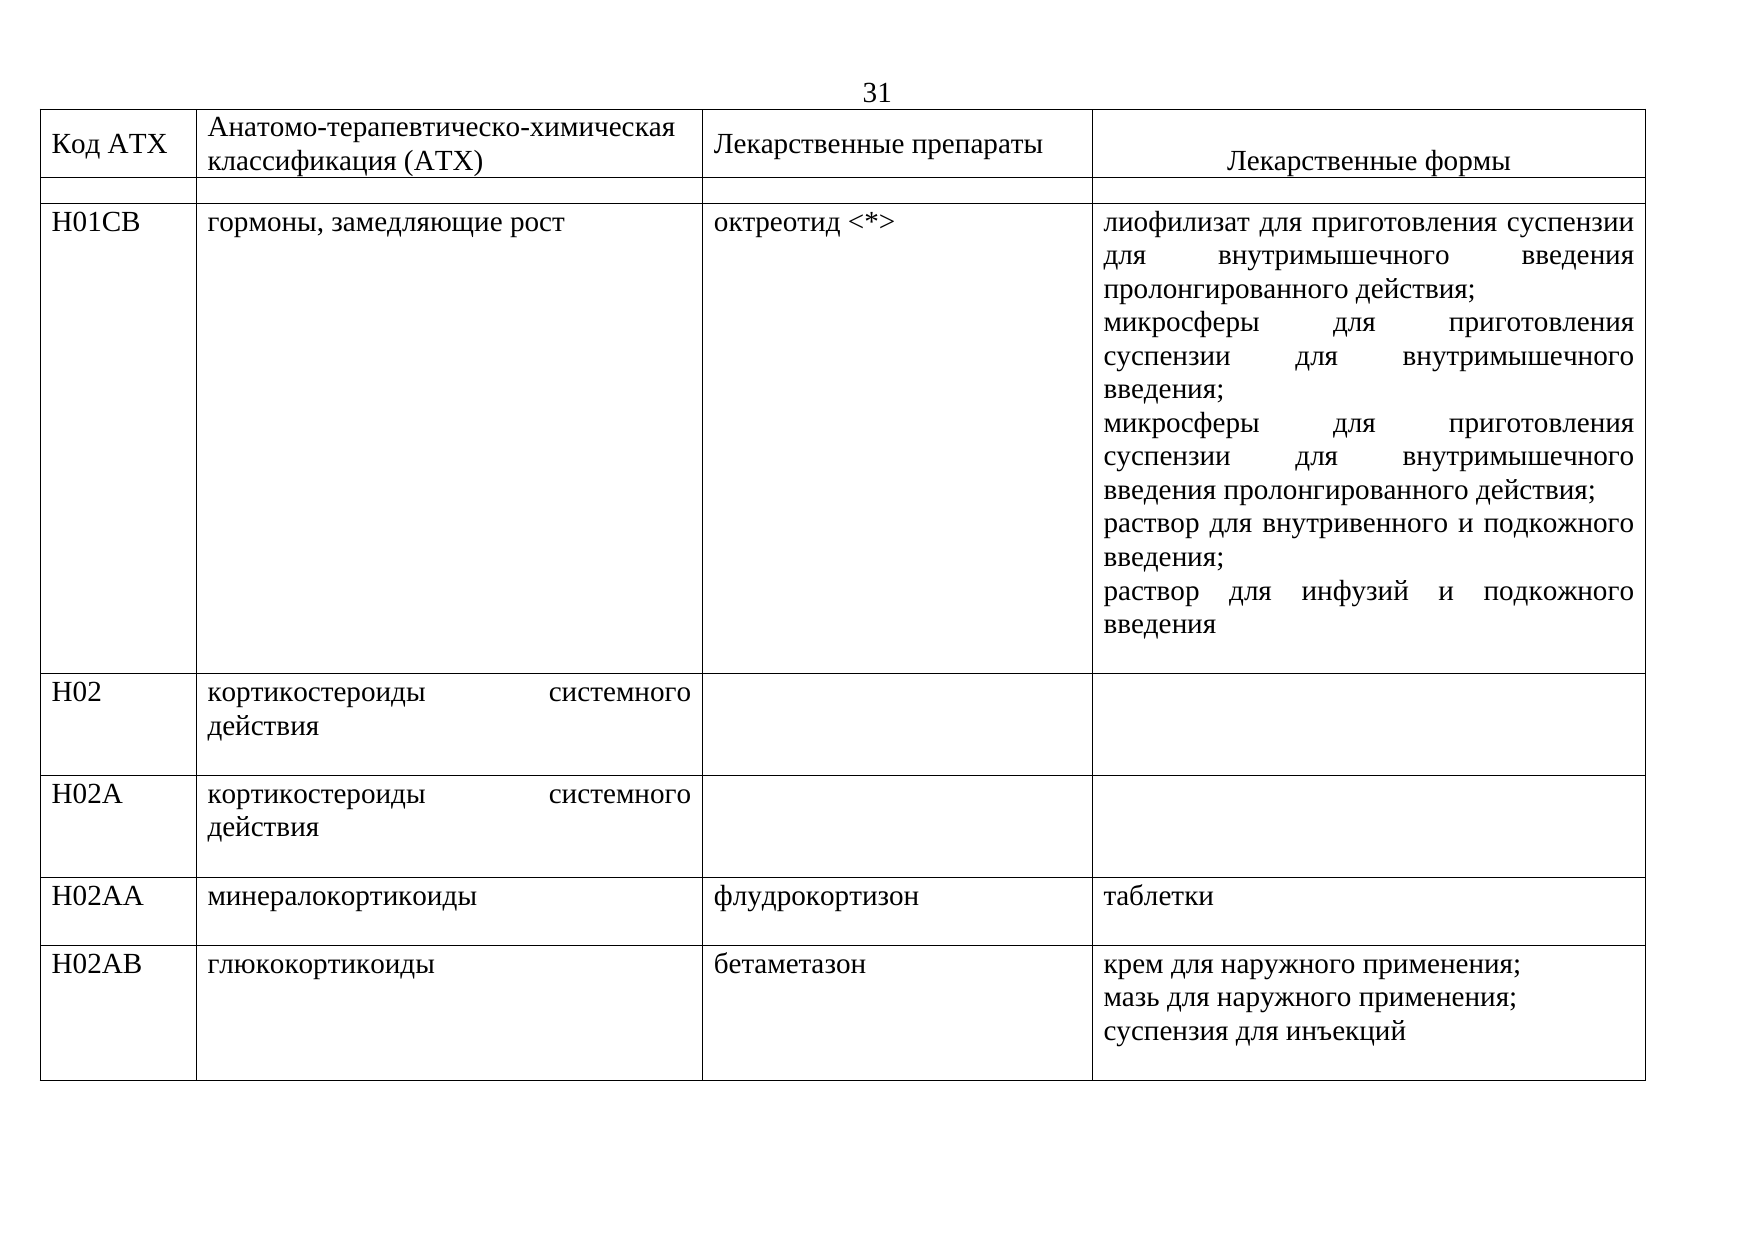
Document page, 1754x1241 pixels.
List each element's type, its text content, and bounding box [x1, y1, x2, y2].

table_cell кортикостероиды системного действия [197, 776, 702, 877]
table_cell [703, 178, 1092, 203]
table_cell лиофилизат для приготовления суспензии для внутримышечного введения пролонгированного действия; микросферы для приготовления суспензии для внутримышечного введения; микросферы для приготовления суспензии для внутримышечного введения пролонгированного действия; раствор для внутривенного и подкожного введения; раствор для инфузий и подкожного введения [1093, 204, 1645, 673]
table_cell минералокортикоиды [197, 878, 702, 945]
table_cell таблетки [1093, 878, 1645, 945]
table_cell кортикостероиды системного действия [197, 674, 702, 775]
table_cell H02AB [41, 946, 196, 1080]
table_cell [1093, 178, 1645, 203]
table_cell [197, 178, 702, 203]
table_cell H02A [41, 776, 196, 877]
table_cell флудрокортизон [703, 878, 1092, 945]
table_cell [1093, 674, 1645, 775]
table_cell [703, 674, 1092, 775]
table_cell [1093, 776, 1645, 877]
table_header Анатомо-терапевтическо-химическая классификация (АТХ) [197, 110, 702, 177]
table_cell гормоны, замедляющие рост [197, 204, 702, 673]
table_cell октреотид <*> [703, 204, 1092, 673]
table_cell [41, 178, 196, 203]
table_cell [703, 776, 1092, 877]
table_cell H02AA [41, 878, 196, 945]
table_cell H02 [41, 674, 196, 775]
table_cell глюкокортикоиды [197, 946, 702, 1080]
table_header Код АТХ [41, 110, 196, 177]
table_cell H01CB [41, 204, 196, 673]
table_header Лекарственные препараты [703, 110, 1092, 177]
table_cell крем для наружного применения; мазь для наружного применения; суспензия для инъекций [1093, 946, 1645, 1080]
table_cell бетаметазон [703, 946, 1092, 1080]
table_header Лекарственные формы [1093, 110, 1645, 177]
